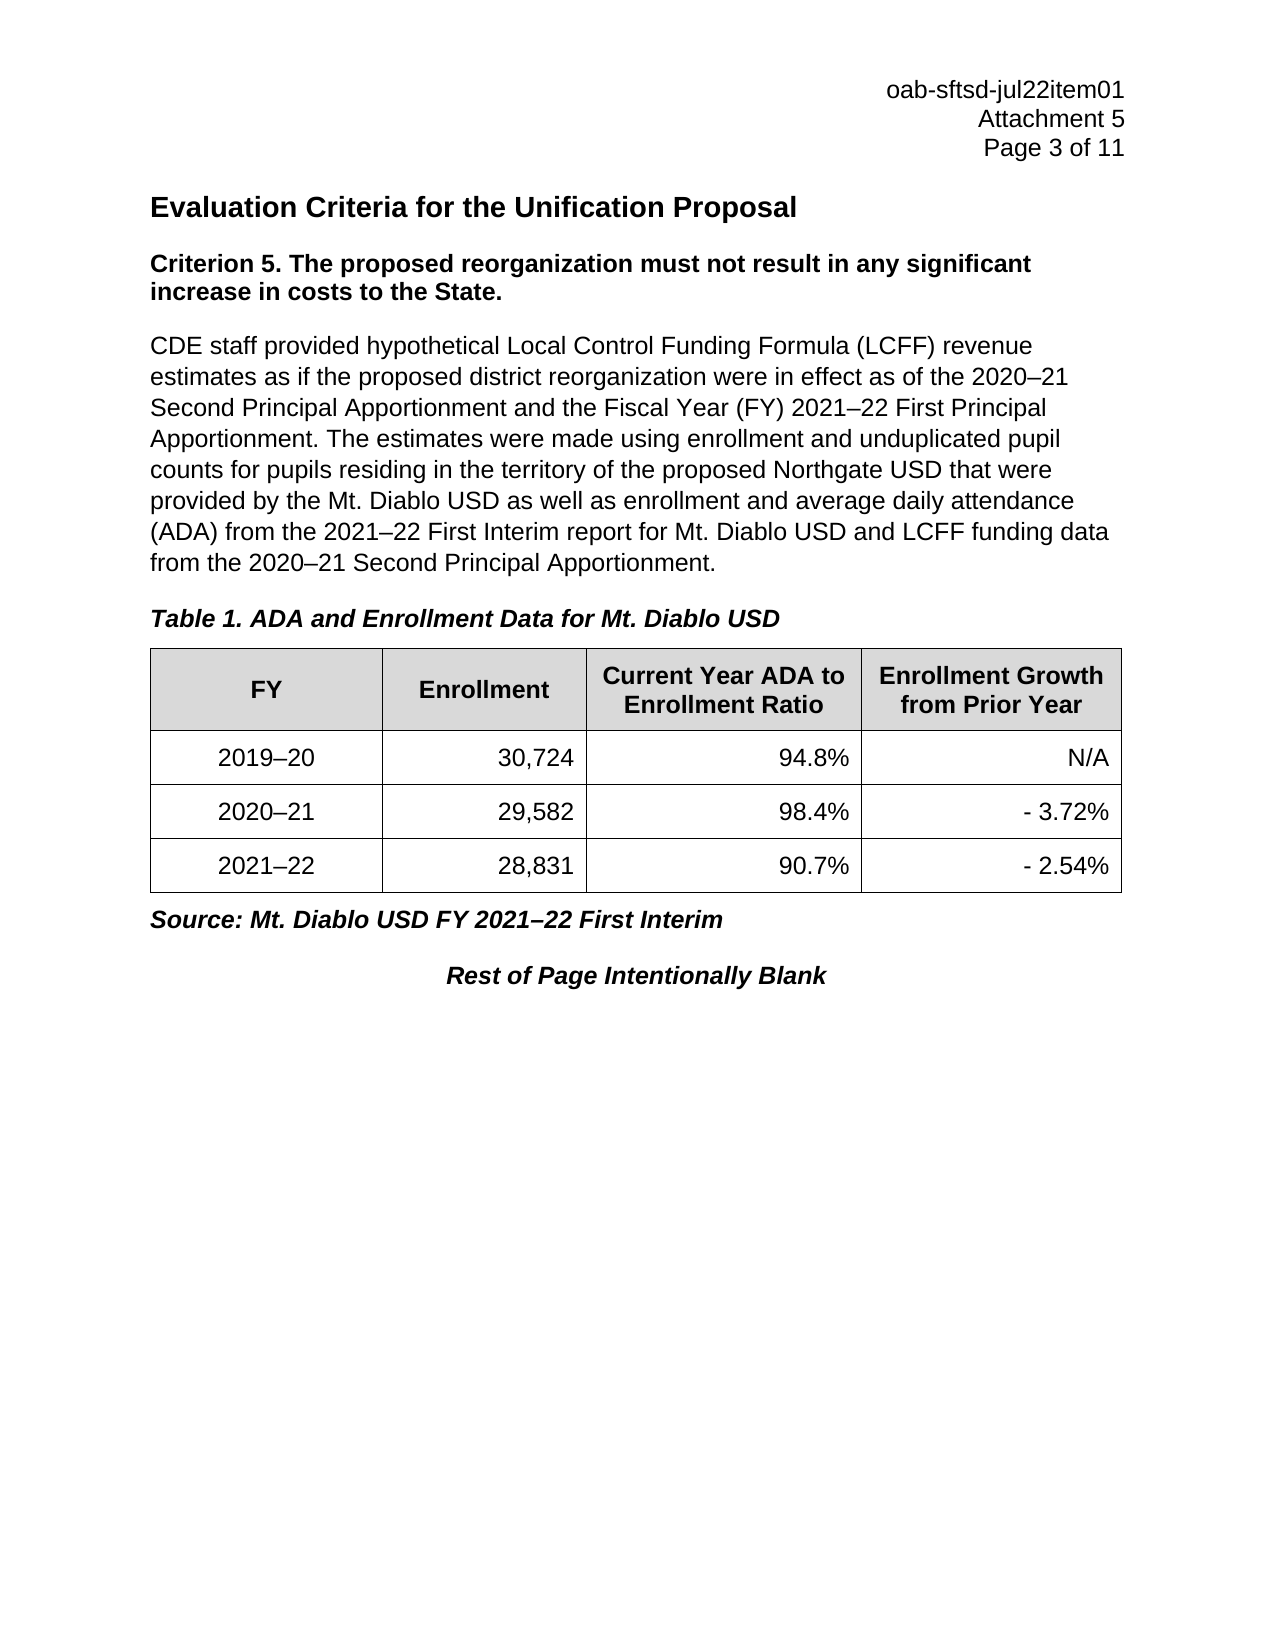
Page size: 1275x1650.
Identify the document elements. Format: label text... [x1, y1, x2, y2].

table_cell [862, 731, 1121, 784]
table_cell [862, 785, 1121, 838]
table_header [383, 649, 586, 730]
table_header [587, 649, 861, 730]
text CDE staff provided hypothetical Local Control Funding Formula (LCFF) revenue estimates as if the proposed district reorganization were in effect as of the 2020–21 Second Principal Apportionment and the Fiscal Year (FY) 2021–22 First Principal Apportionment. The estimates were made using enrollment and unduplicated pupil counts for pupils residing in the territory of the proposed Northgate USD that were provided by the Mt. Diablo USD as well as enrollment and average daily attendance (ADA) from the 2021–22 First Interim report for Mt. Diablo USD and LCFF funding data from the 2020–21 Second Principal Apportionment. [150, 331, 1125, 577]
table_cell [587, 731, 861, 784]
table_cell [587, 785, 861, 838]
subtitle Table 1. ADA and Enrollment Data for Mt. Diablo USD [150, 604, 1125, 633]
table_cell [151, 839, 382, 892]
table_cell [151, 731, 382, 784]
subtitle Evaluation Criteria for the Unification Proposal [150, 190, 1125, 223]
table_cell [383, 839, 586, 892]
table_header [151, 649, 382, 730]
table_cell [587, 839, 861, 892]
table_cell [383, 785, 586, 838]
subtitle Criterion 5. The proposed reorganization must not result in any significant increase in costs to the State. [150, 248, 1125, 306]
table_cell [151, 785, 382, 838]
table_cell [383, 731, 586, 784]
text Rest of Page Intentionally Blank [150, 961, 1125, 990]
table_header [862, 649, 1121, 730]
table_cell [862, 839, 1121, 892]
text Source: Mt. Diablo USD FY 2021–22 First Interim [150, 905, 1125, 934]
